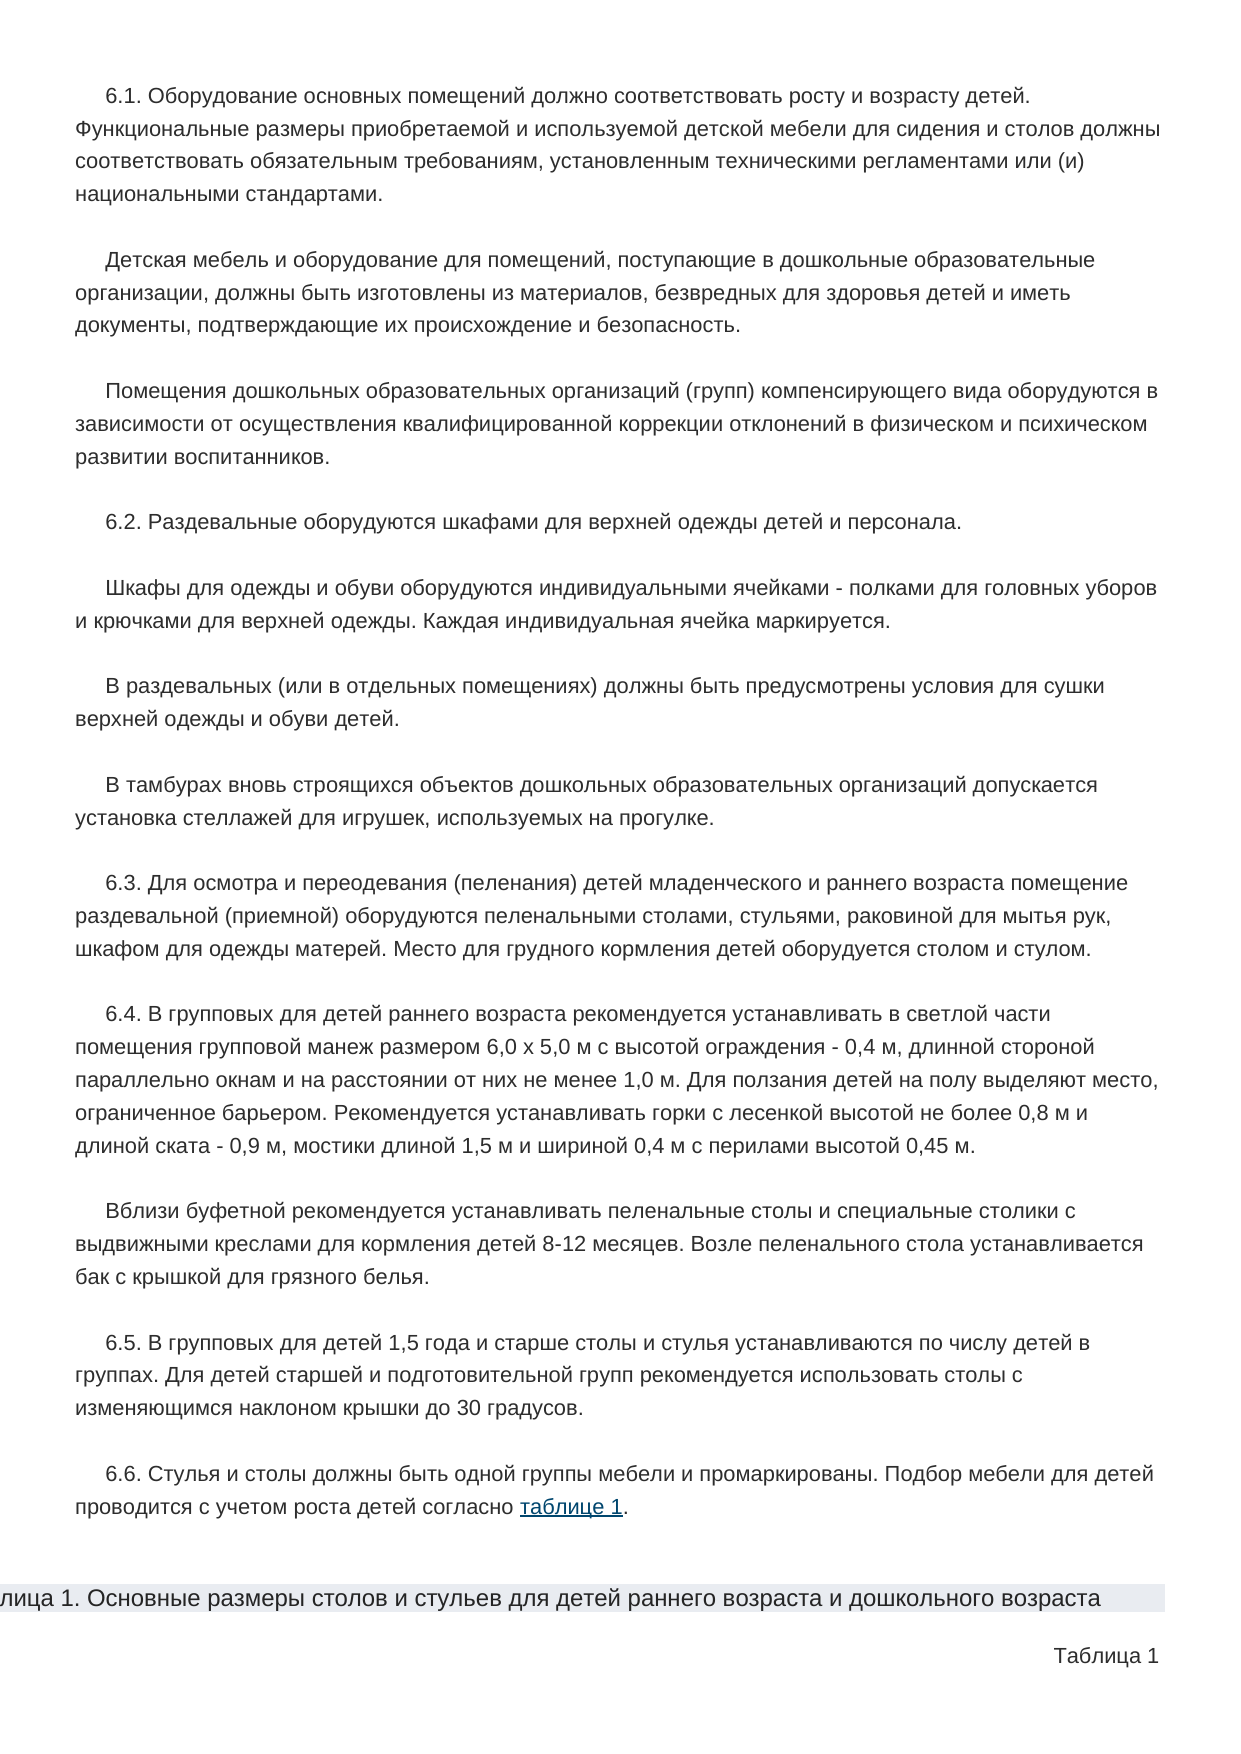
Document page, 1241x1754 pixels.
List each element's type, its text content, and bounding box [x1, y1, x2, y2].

text 6.1. Оборудование основных помещений должно соответствовать росту и возрасту детей. Функциональные размеры приобретаемой и используемой детской мебели для сидения и столов должны соответствовать обязательным требованиям, установленным техническими регламентами или (и) национальными стандартами. Детская мебель и оборудование для помещений, поступающие в дошкольные образовательные организации, должны быть изготовлены из материалов, безвредных для здоровья детей и иметь документы, подтверждающие их происхождение и безопасность. Помещения дошкольных образовательных организаций (групп) компенсирующего вида оборудуются в зависимости от осуществления квалифицированной коррекции отклонений в физическом и психическом развитии воспитанников. [75, 75, 1165, 502]
text 6.6. Стулья и столы должны быть одной группы мебели и промаркированы. Подбор мебели для детей проводится с учетом роста детей согласно таблице 1. [75, 1453, 1165, 1584]
text 6.4. В групповых для детей раннего возраста рекомендуется устанавливать в светлой части помещения групповой манеж размером 6,0 х 5,0 м с высотой ограждения - 0,4 м, длинной стороной параллельно окнам и на расстоянии от них не менее 1,0 м. Для ползания детей на полу выделяют место, ограниченное барьером. Рекомендуется устанавливать горки с лесенкой высотой не более 0,8 м и длиной ската - 0,9 м, мостики длиной 1,5 м и шириной 0,4 м с перилами высотой 0,45 м. Вблизи буфетной рекомендуется устанавливать пеленальные столы и специальные столики с выдвижными креслами для кормления детей 8-12 месяцев. Возле пеленального стола устанавливается бак с крышкой для грязного белья. [75, 994, 1165, 1322]
text Таблица 1 [75, 1635, 1165, 1668]
text Таблица 1. Основные размеры столов и стульев для детей раннего возраста и дошкольного возраста [0, 1584, 1165, 1612]
text 6.2. Раздевальные оборудуются шкафами для верхней одежды детей и персонала. Шкафы для одежды и обуви оборудуются индивидуальными ячейками - полками для головных уборов и крючками для верхней одежды. Каждая индивидуальная ячейка маркируется. В раздевальных (или в отдельных помещениях) должны быть предусмотрены условия для сушки верхней одежды и обуви детей. В тамбурах вновь строящихся объектов дошкольных образовательных организаций допускается установка стеллажей для игрушек, используемых на прогулке. [75, 502, 1165, 862]
text 6.5. В групповых для детей 1,5 года и старше столы и стулья устанавливаются по числу детей в группах. Для детей старшей и подготовительной групп рекомендуется использовать столы с изменяющимся наклоном крышки до 30 градусов. [75, 1322, 1165, 1453]
text 6.3. Для осмотра и переодевания (пеленания) детей младенческого и раннего возраста помещение раздевальной (приемной) оборудуются пеленальными столами, стульями, раковиной для мытья рук, шкафом для одежды матерей. Место для грудного кормления детей оборудуется столом и стулом. [75, 862, 1165, 994]
